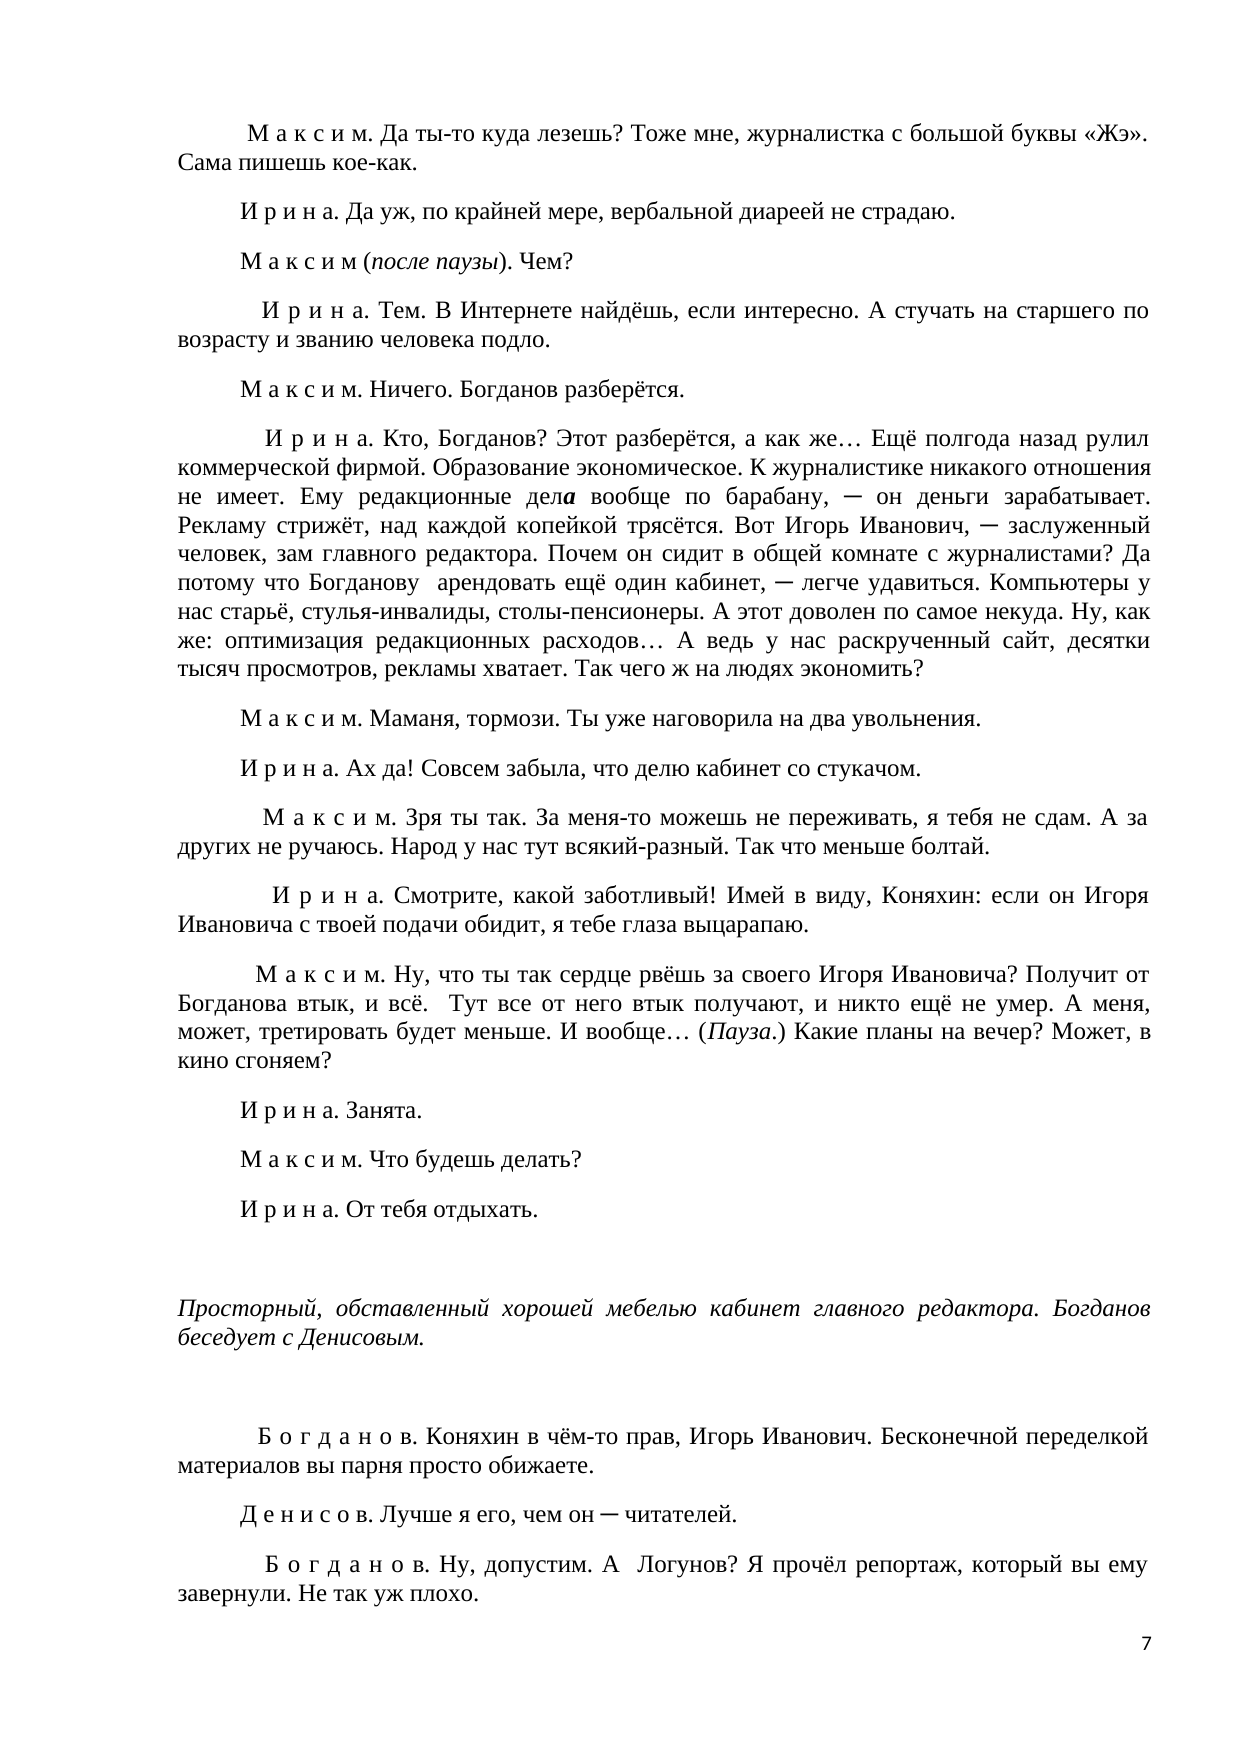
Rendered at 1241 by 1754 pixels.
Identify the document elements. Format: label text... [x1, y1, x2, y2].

text М а к с и м. Ну, что ты так сердце рвёшь за своего Игоря Ивановича? Получит от Богданова втык, и всё. Тут все от него втык получают, и никто ещё не умер. А меня, может, третировать будет меньше. И вообще… (Пауза.) Какие планы на вечер? Может, в кино сгоняем? [177, 959, 1152, 1074]
text И р и н а. Ах да! Совсем забыла, что делю кабинет со стукачом. [177, 753, 1152, 781]
text М а к с и м (после паузы). Чем? [177, 246, 1152, 275]
text И р и н а. Тем. В Интернете найдёшь, если интересно. А стучать на старшего по возрасту и званию человека подло. [177, 296, 1152, 353]
text И р и н а. Смотрите, какой заботливый! Имей в виду, Коняхин: если он Игоря Ивановича с твоей подачи обидит, я тебе глаза выцарапаю. [177, 881, 1152, 938]
text Просторный, обставленный хорошей мебелью кабинет главного редактора. Богданов беседует с Денисовым. [177, 1293, 1152, 1351]
text М а к с и м. Зря ты так. За меня-то можешь не переживать, я тебя не сдам. А за других не ручаюсь. Народ у нас тут всякий-разный. Так что меньше болтай. [177, 802, 1152, 860]
text Б о г д а н о в. Коняхин в чём-то прав, Игорь Иванович. Бесконечной переделкой материалов вы парня просто обижаете. [177, 1421, 1152, 1478]
text М а к с и м. Ничего. Богданов разберётся. [177, 374, 1152, 403]
text И р и н а. От тебя отдыхать. [177, 1194, 1152, 1223]
text Д е н и с о в. Лучше я его, чем он ─ читателей. [177, 1499, 1152, 1528]
text Б о г д а н о в. Ну, допустим. А Логунов? Я прочёл репортаж, который вы ему завернули. Не так уж плохо. [177, 1549, 1152, 1606]
text М а к с и м. Да ты-то куда лезешь? Тоже мне, журналистка с большой буквы «Жэ». Сама пишешь кое-как. [177, 118, 1152, 176]
text И р и н а. Занята. [177, 1095, 1152, 1123]
text М а к с и м. Что будешь делать? [177, 1144, 1152, 1173]
text И р и н а. Да уж, по крайней мере, вербальной диареей не страдаю. [177, 196, 1152, 225]
text М а к с и м. Маманя, тормози. Ты уже наговорила на два увольнения. [177, 703, 1152, 732]
text И р и н а. Кто, Богданов? Этот разберётся, а как же… Ещё полгода назад рулил коммерческой фирмой. Образование экономическое. К журналистике никакого отношения не имеет. Ему редакционные дела вообще по барабану, ─ он деньги зарабатывает. Рекламу стрижёт, над каждой копейкой трясётся. Вот Игорь Иванович, ─ заслуженный человек, зам главного редактора. Почем он сидит в общей комнате с журналистами? Да потому что Богданову арендовать ещё один кабинет, ─ легче удавиться. Компьютеры у нас старьё, стулья-инвалиды, столы-пенсионеры. А этот доволен по самое некуда. Ну, как же: оптимизация редакционных расходов… А ведь у нас раскрученный сайт, десятки тысяч просмотров, рекламы хватает. Так чего ж на людях экономить? [177, 423, 1152, 682]
